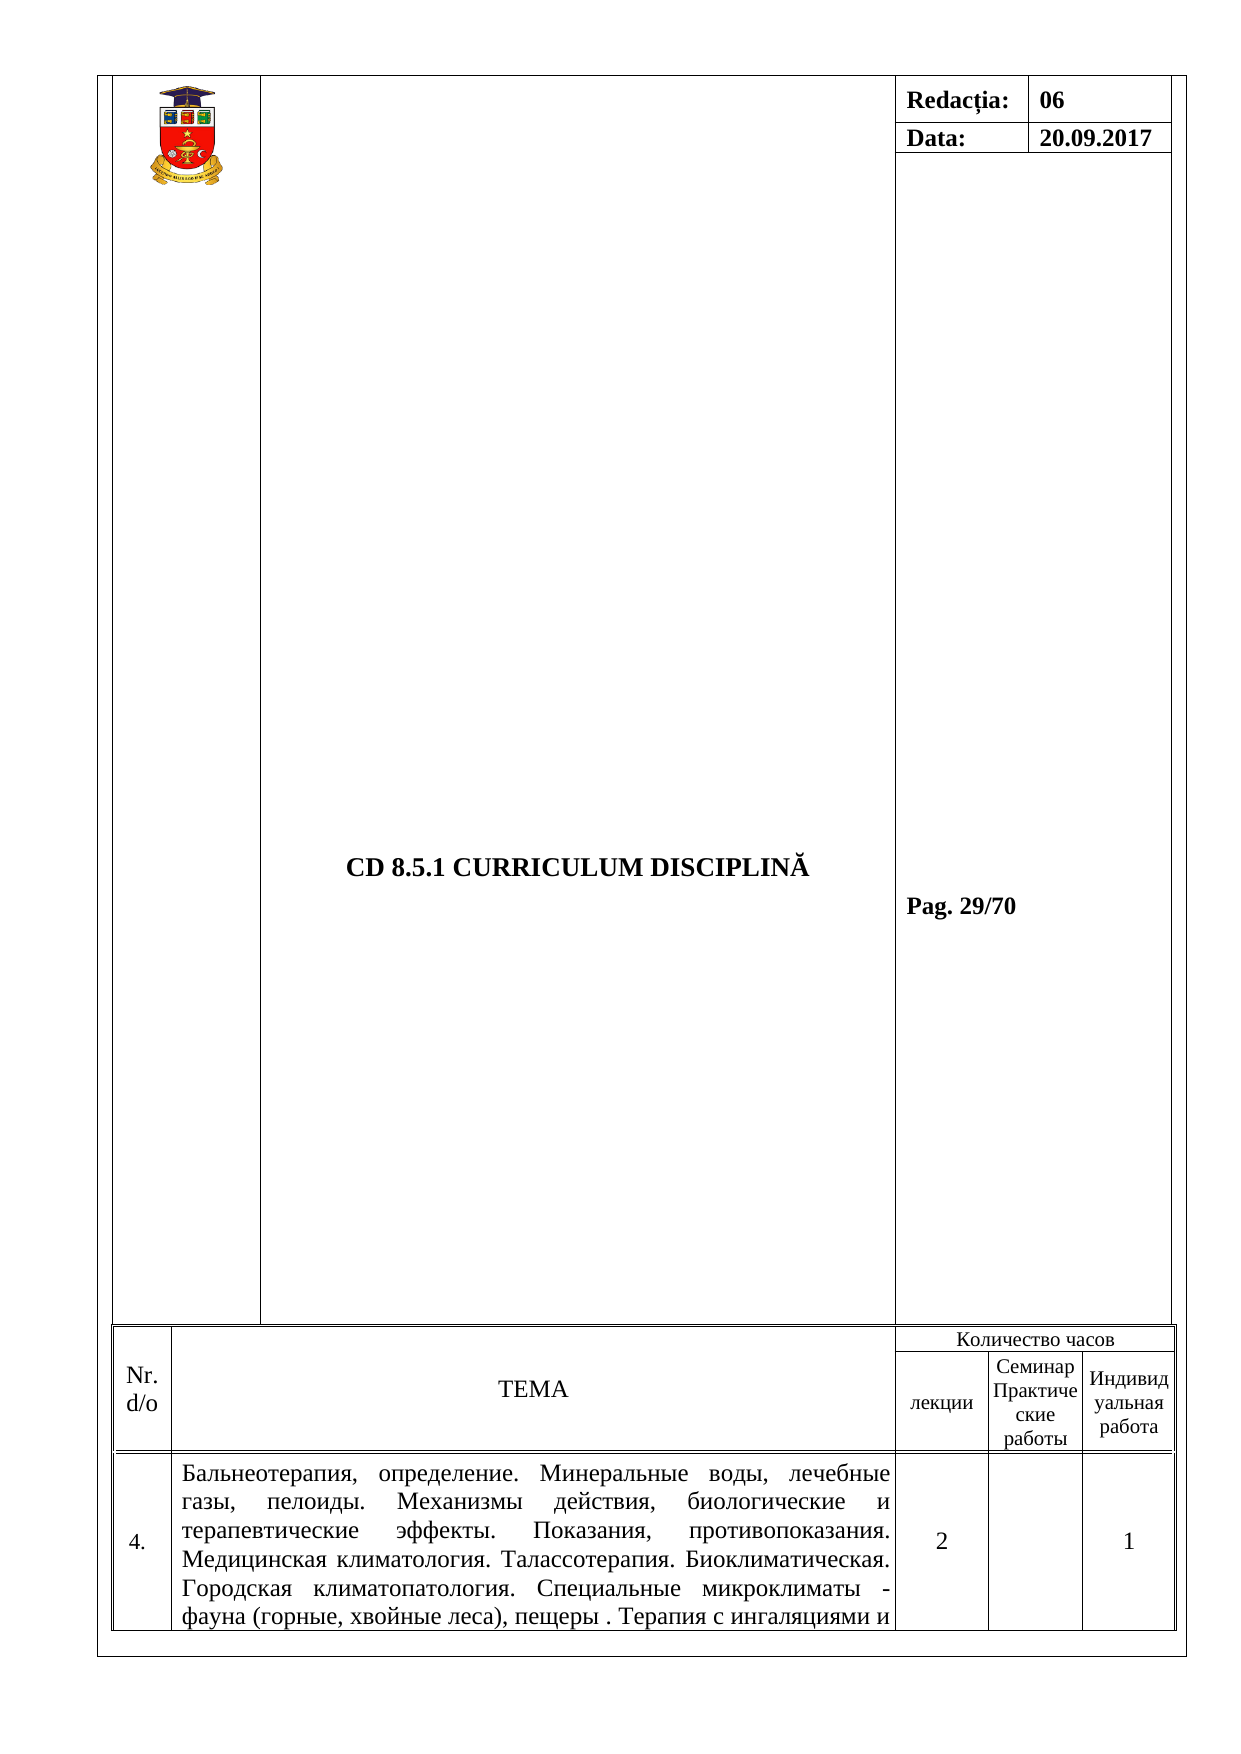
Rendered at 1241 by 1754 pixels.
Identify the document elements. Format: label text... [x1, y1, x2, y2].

table_cell [989, 1454, 1082, 1630]
table_header Nr. d/o [114, 1327, 171, 1450]
table_header Количество часов [896, 1327, 1174, 1351]
table_cell 1 [1083, 1450, 1176, 1630]
table_cell Бальнеотерапия, определение. Минеральные воды, лечебные газы, пелоиды. Механизмы действия, биологические и терапевтические эффекты. Показания, противопоказания. Медицинская климатология. Талассотерапия. Биоклиматическая. Городская климатопатология. Специальные микроклиматы - фауна (горные, хвойные леса), пещеры . Терапия с ингаляциями и аэрозолями. Принципы ассоциации и комбинации физических факторов. Роль физических факторов в реабилитации и профилактике заболеваний. [172, 1454, 895, 1630]
table_cell лекции [896, 1352, 988, 1450]
table_cell СеминарПрактические работы [989, 1352, 1082, 1450]
table_cell 2 [896, 1454, 988, 1630]
table_header ТЕМА [172, 1327, 895, 1450]
table_cell Индивидуальная работа [1083, 1352, 1174, 1450]
table_cell [113, 1450, 171, 1630]
picture [140, 86, 236, 185]
